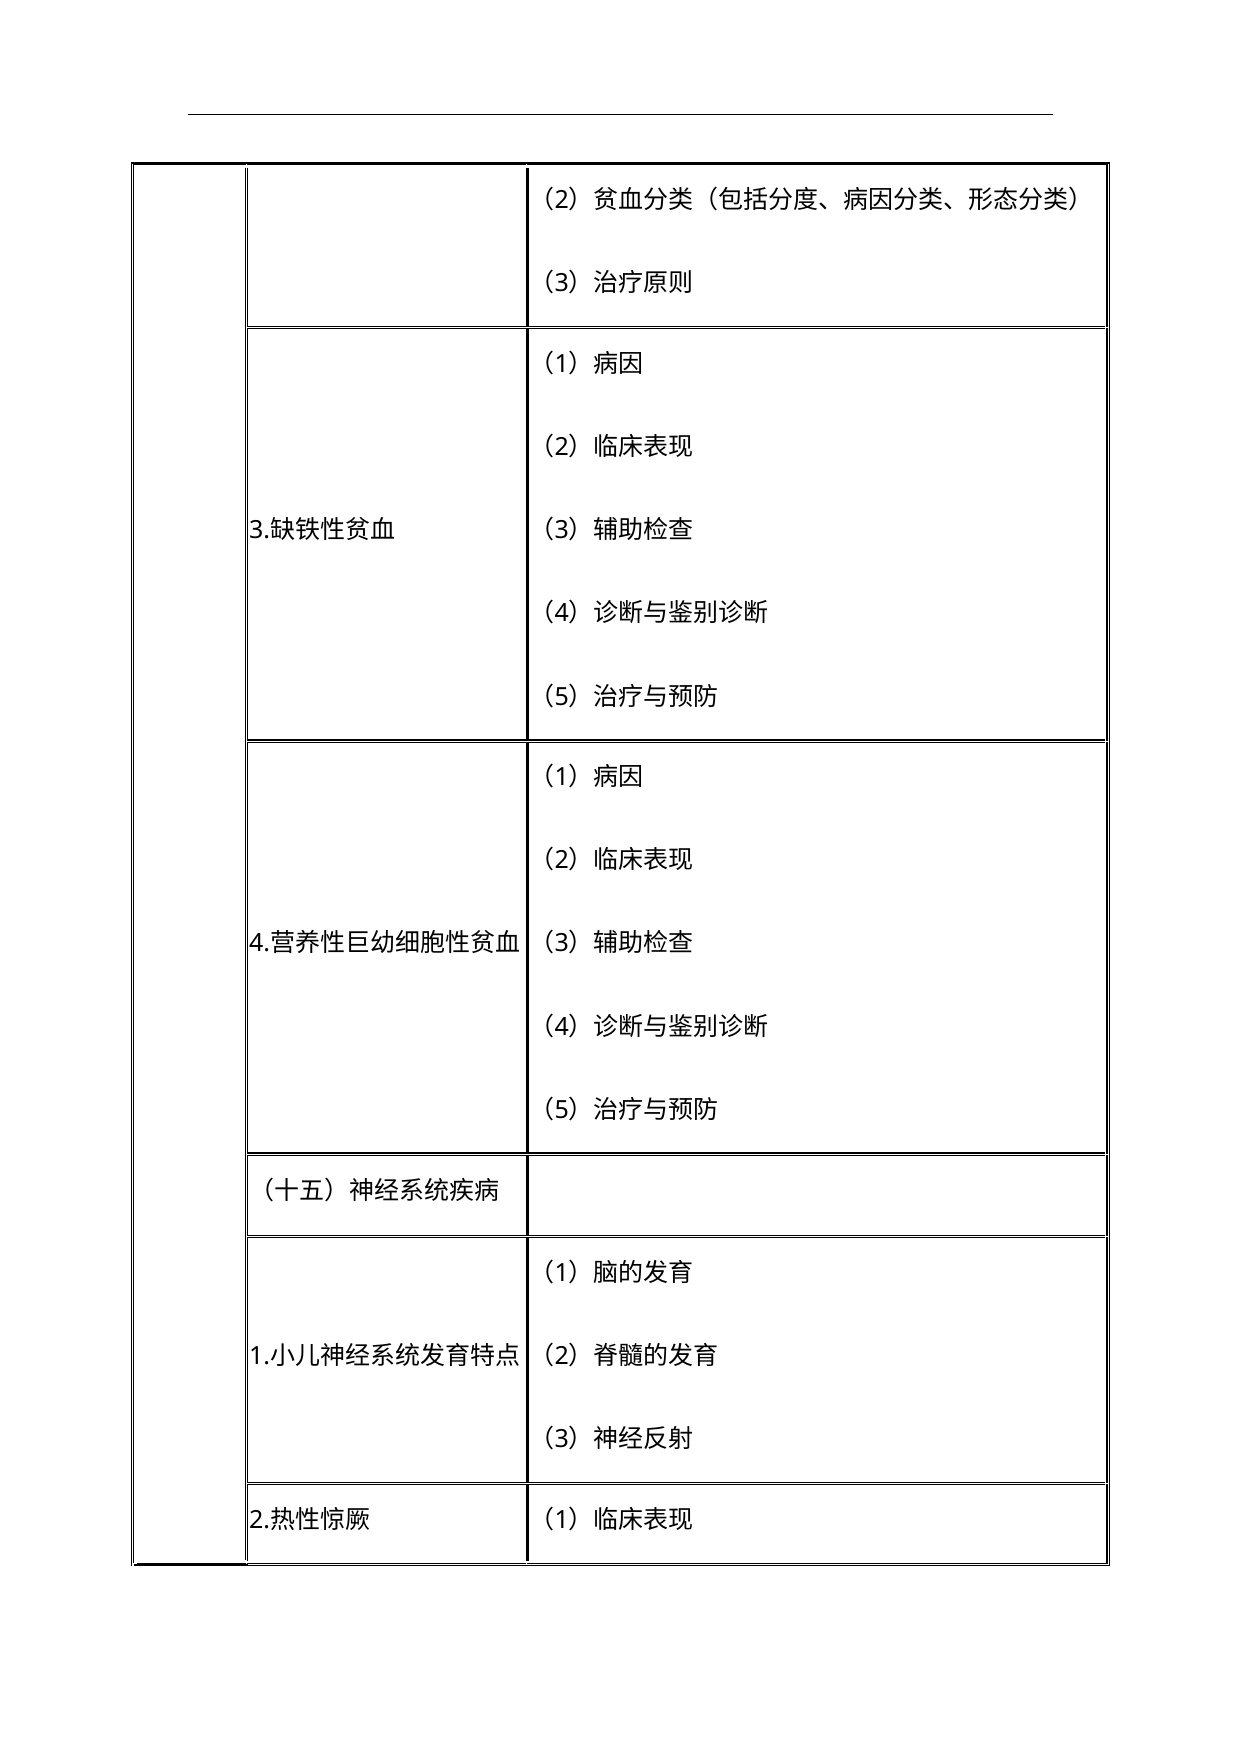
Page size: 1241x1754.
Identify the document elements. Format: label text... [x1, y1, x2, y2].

table_cell [529, 1152, 1107, 1235]
table_cell 3.缺铁性贫血 [248, 329, 526, 739]
table_cell 4.营养性巨幼细胞性贫血 [248, 743, 526, 1152]
table_cell （1）脑的发育 （2）脊髓的发育 （3）神经反射 [527, 1235, 1108, 1482]
table_cell 2.热性惊厥 [247, 1485, 527, 1562]
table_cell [527, 165, 1106, 326]
table_cell 2.小儿贫血概述 [247, 164, 527, 326]
table_cell （1）病因 （2）临床表现 （3）辅助检查 （4）诊断与鉴别诊断 （5）治疗与预防 [527, 326, 1108, 739]
table_cell 1.小儿神经系统发育特点 [248, 1238, 526, 1482]
table_cell （十五）神经系统疾病 [248, 1156, 526, 1235]
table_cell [527, 1482, 1108, 1562]
table_cell （1）病因 （2）临床表现 （3）辅助检查 （4）诊断与鉴别诊断 （5）治疗与预防 [529, 739, 1107, 1152]
